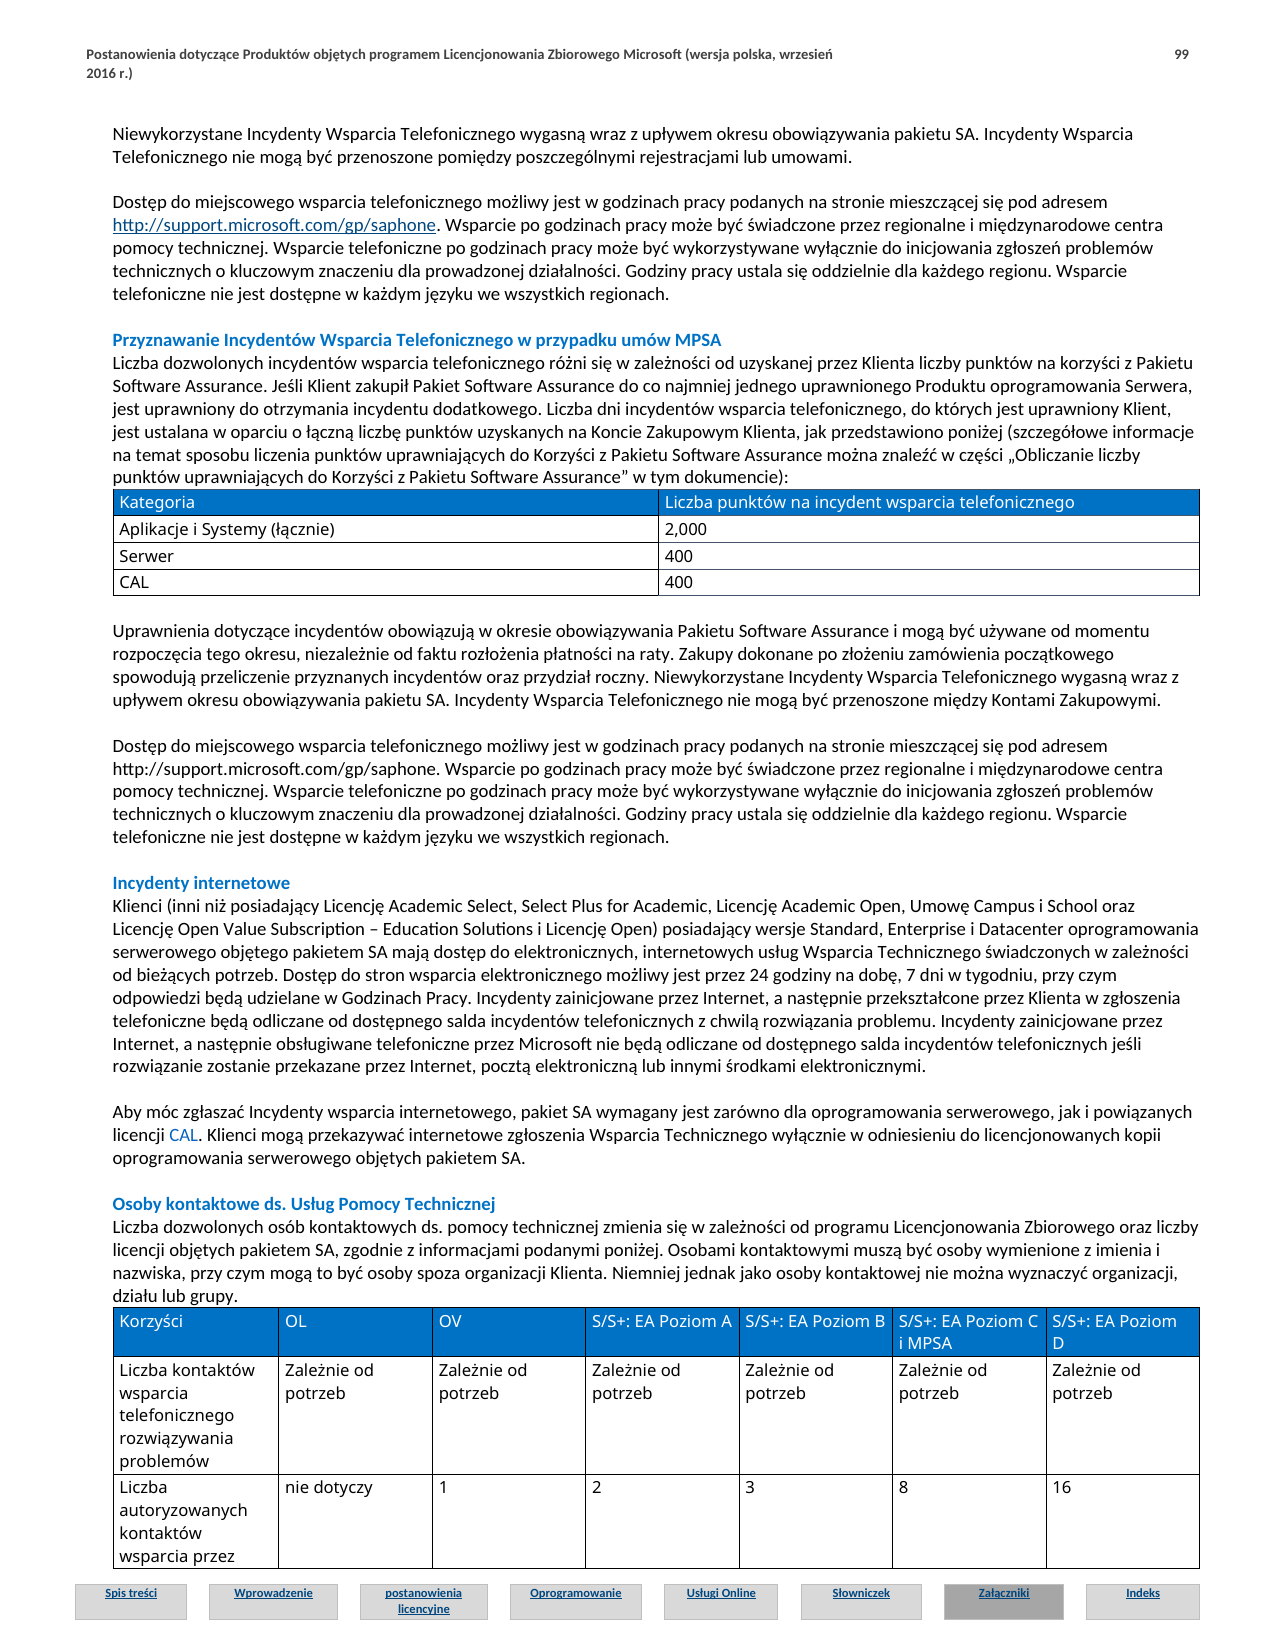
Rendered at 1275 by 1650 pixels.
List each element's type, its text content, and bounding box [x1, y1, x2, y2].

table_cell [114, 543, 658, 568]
list Aby móc zgłaszać Incydenty wsparcia internetowego, pakiet SA wymagany jest zarówno dla oprogramowania serwerowego, jak i powiązanych licencji CAL. Klienci mogą przekazywać internetowe zgłoszenia Wsparcia Technicznego wyłącznie w odniesieniu do licencjonowanych kopii oprogramowania serwerowego objętych pakietem SA. [112, 1100, 1200, 1169]
list Liczba dozwolonych incydentów wsparcia telefonicznego różni się w zależności od uzyskanej przez Klienta liczby punktów na korzyści z Pakietu Software Assurance. Jeśli Klient zakupił Pakiet Software Assurance do co najmniej jednego uprawnionego Produktu oprogramowania Serwera, jest uprawniony do otrzymania incydentu dodatkowego. Liczba dni incydentów wsparcia telefonicznego, do których jest uprawniony Klient, jest ustalana w oparciu o łączną liczbę punktów uzyskanych na Koncie Zakupowym Klienta, jak przedstawiono poniżej (szczegółowe informacje na temat sposobu liczenia punktów uprawniających do Korzyści z Pakietu Software Assurance można znaleźć w części „Obliczanie liczby punktów uprawniających do Korzyści z Pakietu Software Assurance” w tym dokumencie): [112, 351, 1200, 488]
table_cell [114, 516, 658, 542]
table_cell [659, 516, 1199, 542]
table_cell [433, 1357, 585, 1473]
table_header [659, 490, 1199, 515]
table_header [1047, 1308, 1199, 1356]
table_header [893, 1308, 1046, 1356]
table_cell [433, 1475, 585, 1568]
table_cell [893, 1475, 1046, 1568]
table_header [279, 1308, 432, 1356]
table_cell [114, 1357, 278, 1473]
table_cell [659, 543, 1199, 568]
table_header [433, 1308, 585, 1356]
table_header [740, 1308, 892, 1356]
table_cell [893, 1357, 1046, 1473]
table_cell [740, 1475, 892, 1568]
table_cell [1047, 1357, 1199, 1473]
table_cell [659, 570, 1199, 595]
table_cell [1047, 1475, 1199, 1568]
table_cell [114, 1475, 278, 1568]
subtitle Przyznawanie Incydentów Wsparcia Telefonicznego w przypadku umów MPSA [112, 328, 1200, 351]
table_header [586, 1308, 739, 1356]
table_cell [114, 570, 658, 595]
list Dostęp do miejscowego wsparcia telefonicznego możliwy jest w godzinach pracy podanych na stronie mieszczącej się pod adresem http://support.microsoft.com/gp/saphone. Wsparcie po godzinach pracy może być świadczone przez regionalne i międzynarodowe centra pomocy technicznej. Wsparcie telefoniczne po godzinach pracy może być wykorzystywane wyłącznie do inicjowania zgłoszeń problemów technicznych o kluczowym znaczeniu dla prowadzonej działalności. Godziny pracy ustala się oddzielnie dla każdego regionu. Wsparcie telefoniczne nie jest dostępne w każdym języku we wszystkich regionach. [112, 191, 1200, 305]
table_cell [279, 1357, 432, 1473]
list Uprawnienia dotyczące incydentów obowiązują w okresie obowiązywania Pakietu Software Assurance i mogą być używane od momentu rozpoczęcia tego okresu, niezależnie od faktu rozłożenia płatności na raty. Zakupy dokonane po złożeniu zamówienia początkowego spowodują przeliczenie przyznanych incydentów oraz przydział roczny. Niewykorzystane Incydenty Wsparcia Telefonicznego wygasną wraz z upływem okresu obowiązywania pakietu SA. Incydenty Wsparcia Telefonicznego nie mogą być przenoszone między Kontami Zakupowymi. [112, 619, 1200, 711]
list Dostęp do miejscowego wsparcia telefonicznego możliwy jest w godzinach pracy podanych na stronie mieszczącej się pod adresem http://support.microsoft.com/gp/saphone. Wsparcie po godzinach pracy może być świadczone przez regionalne i międzynarodowe centra pomocy technicznej. Wsparcie telefoniczne po godzinach pracy może być wykorzystywane wyłącznie do inicjowania zgłoszeń problemów technicznych o kluczowym znaczeniu dla prowadzonej działalności. Godziny pracy ustala się oddzielnie dla każdego regionu. Wsparcie telefoniczne nie jest dostępne w każdym języku we wszystkich regionach. [112, 734, 1200, 848]
list Liczba dozwolonych osób kontaktowych ds. pomocy technicznej zmienia się w zależności od programu Licencjonowania Zbiorowego oraz liczby licencji objętych pakietem SA, zgodnie z informacjami podanymi poniżej. Osobami kontaktowymi muszą być osoby wymienione z imienia i nazwiska, przy czym mogą to być osoby spoza organizacji Klienta. Niemniej jednak jako osoby kontaktowej nie można wyznaczyć organizacji, działu lub grupy. [112, 1215, 1200, 1307]
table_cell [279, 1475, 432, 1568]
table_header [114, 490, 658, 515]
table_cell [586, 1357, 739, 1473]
subtitle Osoby kontaktowe ds. Usług Pomocy Technicznej [112, 1192, 1200, 1215]
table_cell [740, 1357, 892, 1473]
list Klienci (inni niż posiadający Licencję Academic Select, Select Plus for Academic, Licencję Academic Open, Umowę Campus i School oraz Licencję Open Value Subscription – Education Solutions i Licencję Open) posiadający wersje Standard, Enterprise i Datacenter oprogramowania serwerowego objętego pakietem SA mają dostęp do elektronicznych, internetowych usług Wsparcia Technicznego świadczonych w zależności od bieżących potrzeb. Dostęp do stron wsparcia elektronicznego możliwy jest przez 24 godziny na dobę, 7 dni w tygodniu, przy czym odpowiedzi będą udzielane w Godzinach Pracy. Incydenty zainicjowane przez Internet, a następnie przekształcone przez Klienta w zgłoszenia telefoniczne będą odliczane od dostępnego salda incydentów telefonicznych z chwilą rozwiązania problemu. Incydenty zainicjowane przez Internet, a następnie obsługiwane telefoniczne przez Microsoft nie będą odliczane od dostępnego salda incydentów telefonicznych jeśli rozwiązanie zostanie przekazane przez Internet, pocztą elektroniczną lub innymi środkami elektronicznymi. [112, 894, 1200, 1077]
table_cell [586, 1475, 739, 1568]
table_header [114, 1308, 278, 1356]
list Niewykorzystane Incydenty Wsparcia Telefonicznego wygasną wraz z upływem okresu obowiązywania pakietu SA. Incydenty Wsparcia Telefonicznego nie mogą być przenoszone pomiędzy poszczególnymi rejestracjami lub umowami. [112, 122, 1200, 168]
subtitle Incydenty internetowe [112, 871, 1200, 894]
